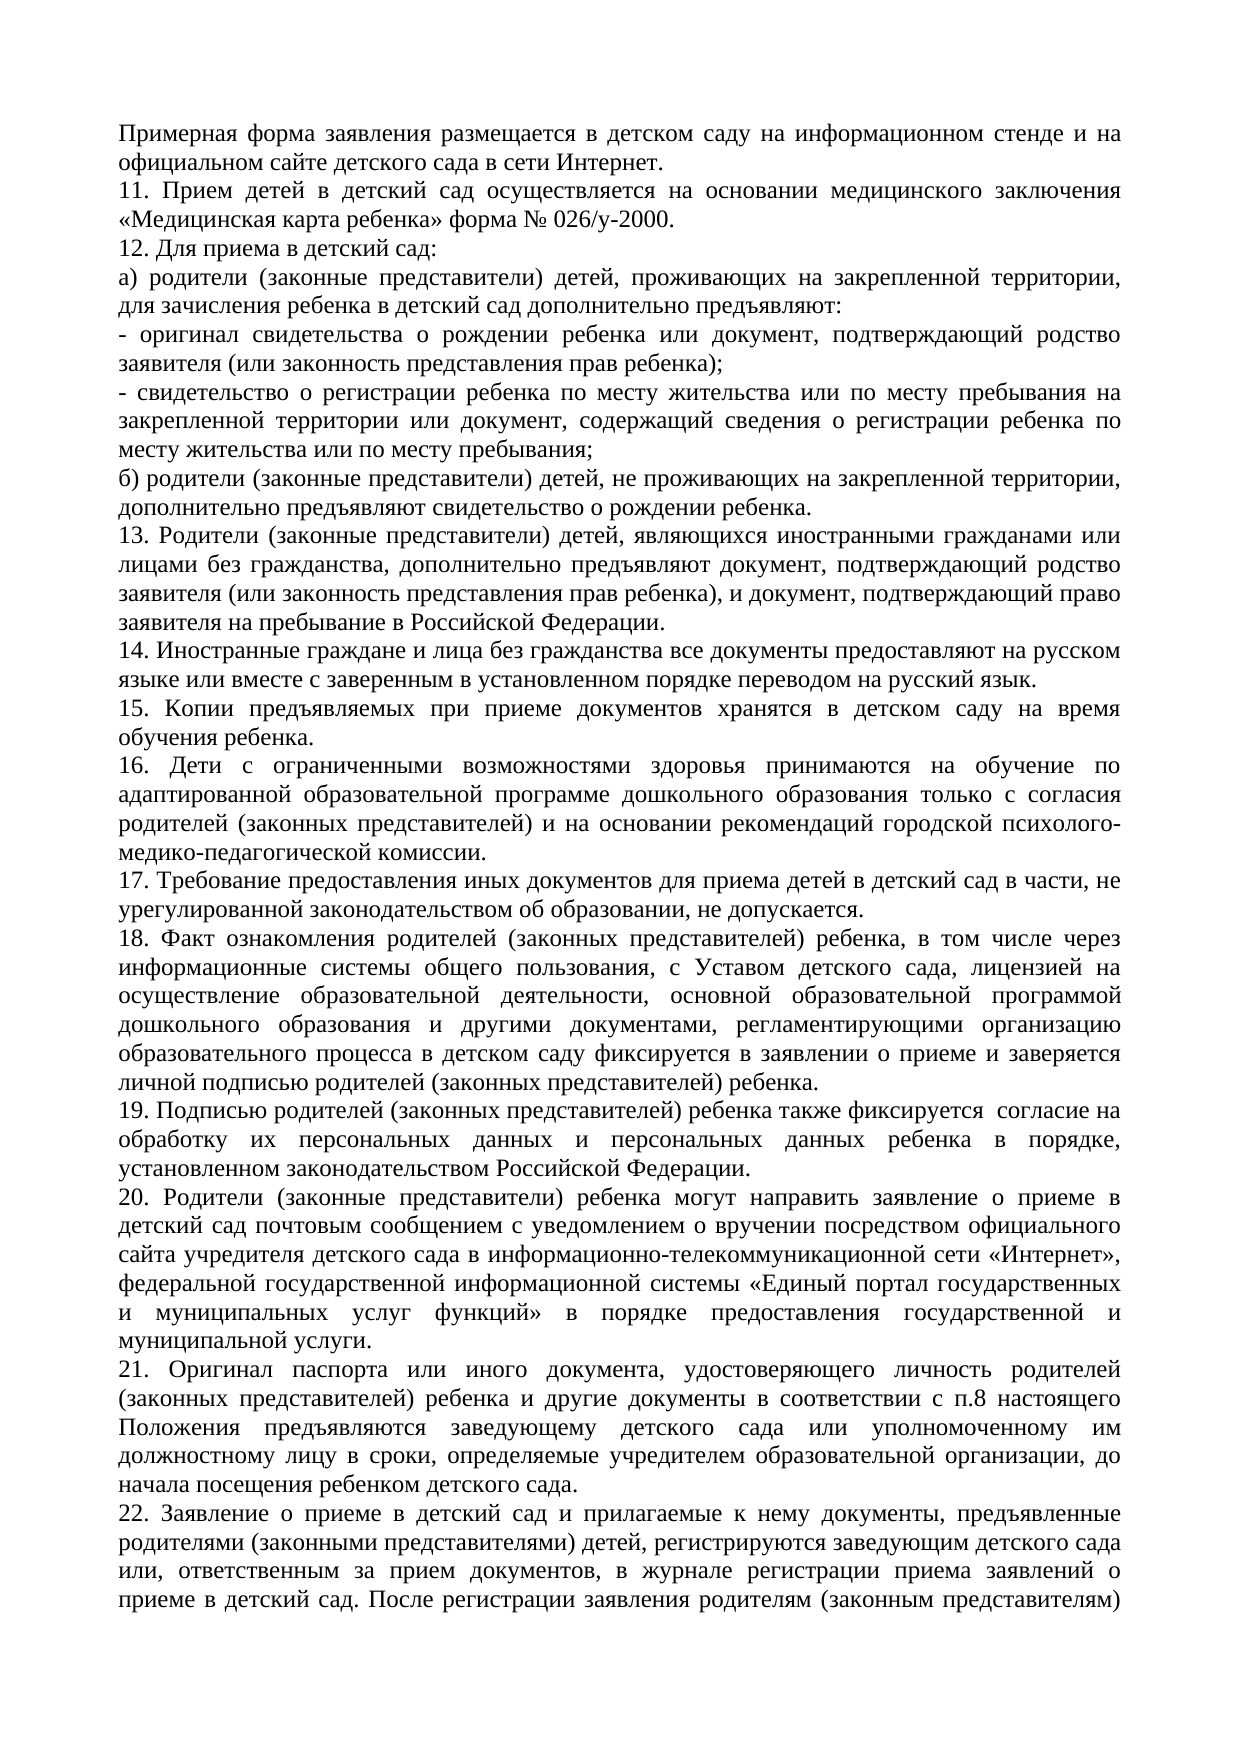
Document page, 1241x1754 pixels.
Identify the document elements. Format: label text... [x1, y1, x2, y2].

text 13. Родители (законные представители) детей, являющихся иностранными гражданами или лицами без гражданства, дополнительно предъявляют документ, подтверждающий родство заявителя (или законность представления прав ребенка), и документ, подтверждающий право заявителя на пребывание в Российской Федерации. [118, 521, 1122, 636]
text 15. Копии предъявляемых при приеме документов хранятся в детском саду на время обучения ребенка. [118, 693, 1122, 751]
text б) родители (законные представители) детей, не проживающих на закрепленной территории, дополнительно предъявляют свидетельство о рождении ребенка. [118, 463, 1122, 521]
text а) родители (законные представители) детей, проживающих на закрепленной территории, для зачисления ребенка в детский сад дополнительно предъявляют: [118, 262, 1122, 319]
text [118, 1498, 1122, 1613]
text 18. Факт ознакомления родителей (законных представителей) ребенка, в том числе через информационные системы общего пользования, с Уставом детского сада, лицензией на осуществление образовательной деятельности, основной образовательной программой дошкольного образования и другими документами, регламентирующими организацию образовательного процесса в детском саду фиксируется в заявлении о приеме и заверяется личной подписью родителей (законных представителей) ребенка. [118, 923, 1122, 1096]
text 12. Для приема в детский сад: [118, 233, 1122, 262]
text 20. Родители (законные представители) ребенка могут направить заявление о приеме в детский сад почтовым сообщением с уведомлением о вручении посредством официального сайта учредителя детского сада в информационно-телекоммуникационной сети «Интернет», федеральной государственной информационной системы «Единый портал государственных и муниципальных услуг функций» в порядке предоставления государственной и муниципальной услуги. [118, 1182, 1122, 1354]
text 11. Прием детей в детский сад осуществляется на основании медицинского заключения «Медицинская карта ребенка» форма № 026/у-2000. [118, 176, 1122, 233]
text 14. Иностранные граждане и лица без гражданства все документы предоставляют на русском языке или вместе с заверенным в установленном порядке переводом на русский язык. [118, 636, 1122, 693]
text - оригинал свидетельства о рождении ребенка или документ, подтверждающий родство заявителя (или законность представления прав ребенка); [118, 319, 1122, 377]
text 21. Оригинал паспорта или иного документа, удостоверяющего личность родителей (законных представителей) ребенка и другие документы в соответствии с п.8 настоящего Положения предъявляются заведующему детского сада или уполномоченному им должностному лицу в сроки, определяемые учредителем образовательной организации, до начала посещения ребенком детского сада. [118, 1354, 1122, 1498]
text - свидетельство о регистрации ребенка по месту жительства или по месту пребывания на закрепленной территории или документ, содержащий сведения о регистрации ребенка по месту жительства или по месту пребывания; [118, 377, 1122, 463]
text 19. Подписью родителей (законных представителей) ребенка также фиксируется согласие на обработку их персональных данных и персональных данных ребенка в порядке, установленном законодательством Российской Федерации. [118, 1096, 1122, 1182]
text Примерная форма заявления размещается в детском саду на информационном стенде и на официальном сайте детского сада в сети Интернет. [118, 118, 1122, 176]
text 17. Требование предоставления иных документов для приема детей в детский сад в части, не урегулированной законодательством об образовании, не допускается. [118, 866, 1122, 923]
text 16. Дети с ограниченными возможностями здоровья принимаются на обучение по адаптированной образовательной программе дошкольного образования только с согласия родителей (законных представителей) и на основании рекомендаций городской психолого-медико-педагогической комиссии. [118, 751, 1122, 866]
